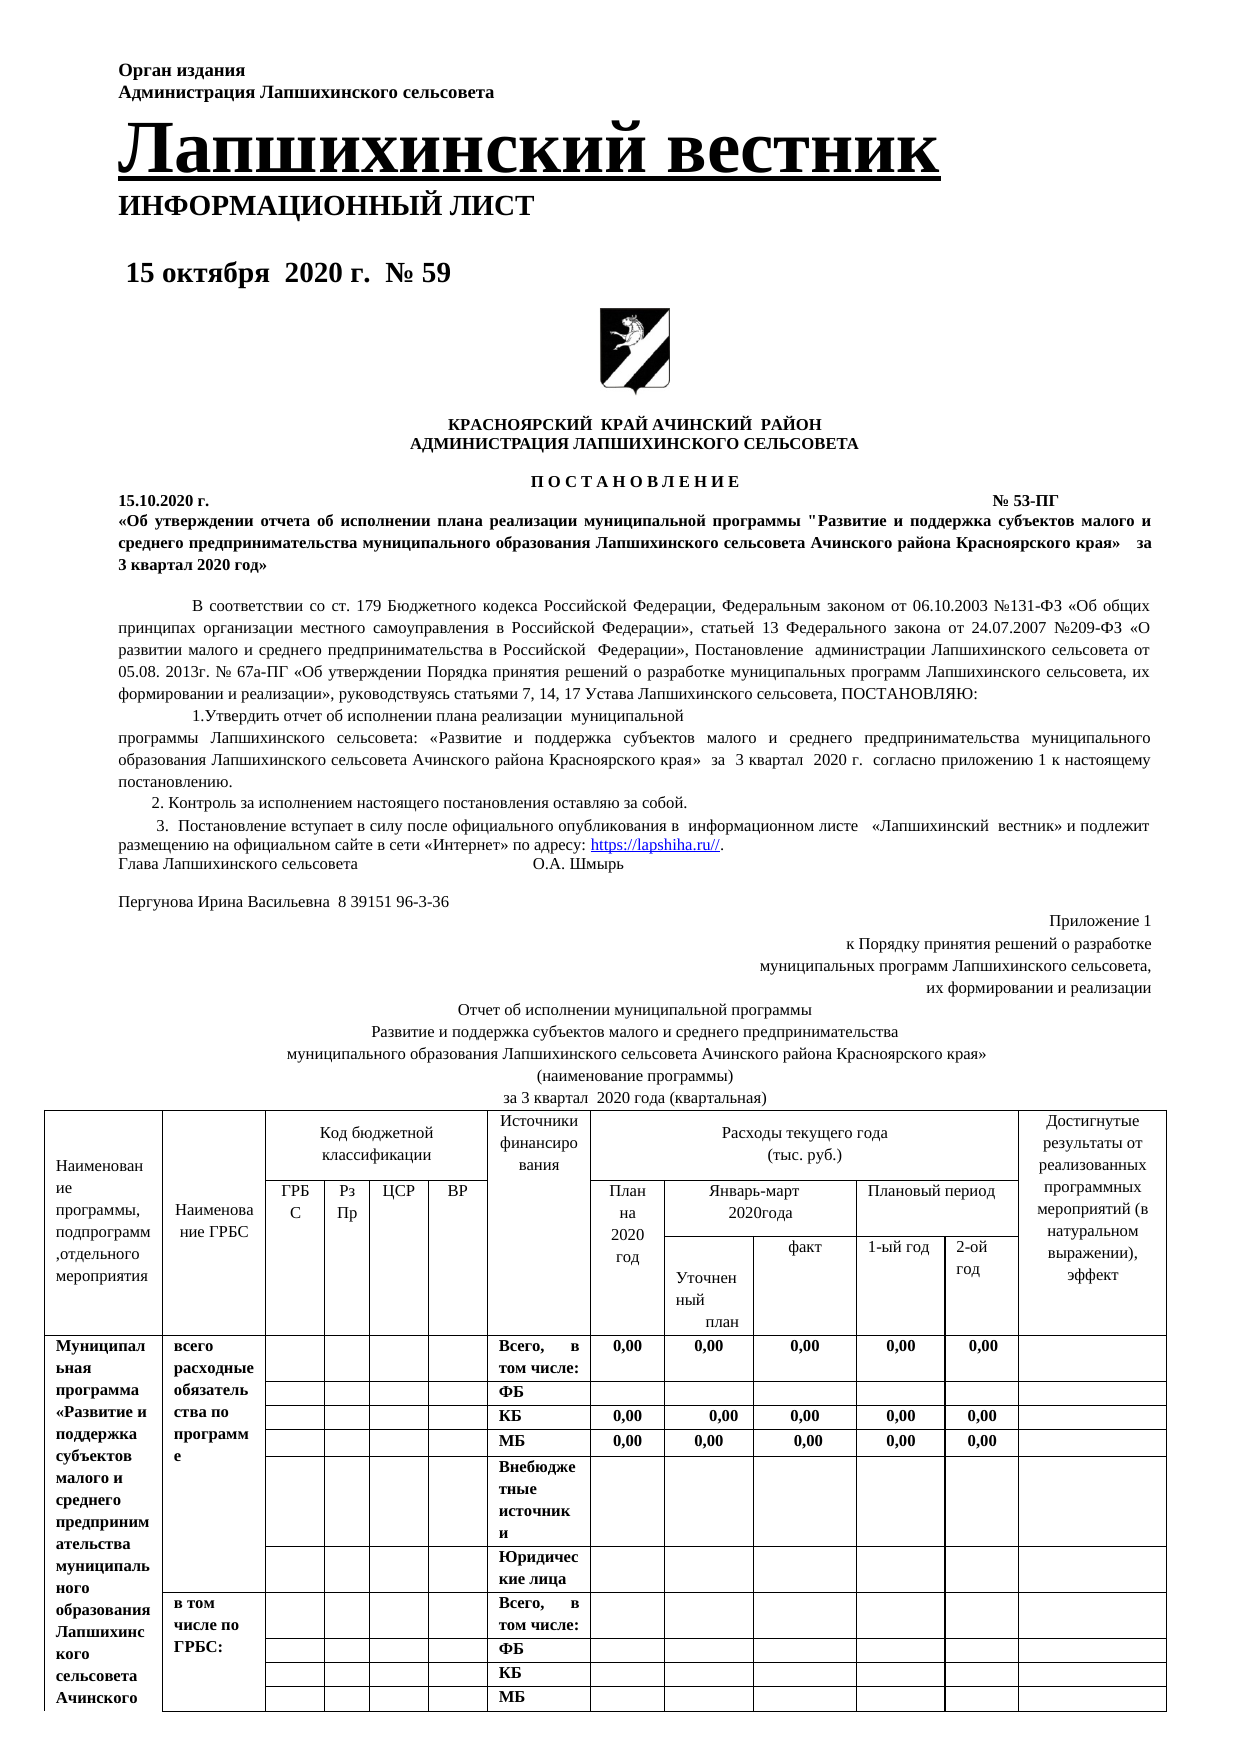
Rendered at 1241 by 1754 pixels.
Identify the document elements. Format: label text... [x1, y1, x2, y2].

table_cell [754, 1687, 856, 1711]
table_cell КБ [488, 1406, 590, 1429]
table_cell 0,00 [591, 1406, 664, 1429]
table_cell [370, 1687, 428, 1711]
table_cell [325, 1639, 369, 1662]
table_cell [266, 1336, 324, 1381]
text 15 октября 2020 г. № 59 [118, 256, 1152, 289]
table_cell [665, 1639, 753, 1662]
text Приложение 1 [118, 911, 1152, 930]
table_cell [591, 1457, 664, 1546]
table_cell [1019, 1639, 1166, 1662]
text Орган издания [118, 59, 1152, 81]
text 2. Контроль за исполнением настоящего постановления оставляю за собой. [118, 793, 1152, 812]
table_cell [1019, 1382, 1166, 1405]
table_cell [946, 1547, 1018, 1592]
table_cell Рз Пр [325, 1181, 369, 1335]
table_header Наименование программы, подпрограмм,отдельного мероприятия [45, 1111, 162, 1335]
table_cell [370, 1547, 428, 1592]
table_cell [665, 1457, 753, 1546]
table_cell [266, 1639, 324, 1662]
table_cell МБ [488, 1687, 590, 1711]
table_cell [665, 1687, 753, 1711]
table_cell Всего, в том числе: [488, 1336, 590, 1381]
table_cell Всего, в том числе: [488, 1593, 590, 1638]
text 1.Утвердить отчет об исполнении плана реализации муниципальной [118, 705, 1152, 724]
text Пергунова Ирина Васильевна 8 39151 96-3-36 [118, 892, 1152, 911]
table_cell [591, 1593, 664, 1638]
table_cell [370, 1593, 428, 1638]
table_cell [370, 1457, 428, 1546]
table_cell 0,00 [946, 1406, 1018, 1429]
text В соответствии со ст. 179 Бюджетного кодекса Российской Федерации, Федеральным законом от 06.10.2003 №131-ФЗ «Об общих принципах организации местного самоуправления в Российской Федерации», статьей 13 Федерального закона от 24.07.2007 №209-ФЗ «О развитии малого и среднего предпринимательства в Российской Федерации», Постановление администрации Лапшихинского сельсовета от 05.08. 2013г. № 67а-ПГ «Об утверждении Порядка принятия решений о разработке муниципальных программ Лапшихинского сельсовета, их формировании и реализации», руководствуясь статьями 7, 14, 17 Устава Лапшихинского сельсовета, ПОСТАНОВЛЯЮ: [118, 596, 1152, 703]
table_cell [429, 1547, 487, 1592]
table_cell ВР [429, 1181, 487, 1335]
table_cell [370, 1336, 428, 1381]
table_cell [591, 1663, 664, 1686]
table_cell 0,00 [857, 1406, 944, 1429]
table_cell 0,00 [665, 1336, 753, 1381]
text их формировании и реализации [118, 978, 1152, 997]
text к Порядку принятия решений о разработке [118, 934, 1152, 953]
table_cell [1019, 1547, 1166, 1592]
table_cell [1019, 1593, 1166, 1638]
table_cell Юридические лица [488, 1547, 590, 1592]
table_cell [754, 1547, 856, 1592]
table_cell в том числе по ГРБС: [163, 1593, 265, 1711]
table_cell [325, 1430, 369, 1456]
table_cell [1019, 1457, 1166, 1546]
table_cell [429, 1687, 487, 1711]
table_cell [946, 1663, 1018, 1686]
table_cell [266, 1687, 324, 1711]
table_cell Уточненный план [665, 1237, 753, 1335]
table_cell Внебюджетные источники [488, 1457, 590, 1546]
table_cell [1019, 1687, 1166, 1711]
table_cell [429, 1382, 487, 1405]
table_cell 0,00 [591, 1430, 664, 1456]
table_cell [857, 1593, 944, 1638]
table_cell 1-ый год [857, 1237, 944, 1335]
table_cell План на 2020 год [591, 1181, 664, 1335]
table_cell всего расходные обязательства по программе [163, 1336, 265, 1592]
table_cell Муниципальная программа «Развитие и поддержка субъектов малого и среднего предпринимательства муниципального образования Лапшихинского сельсовета Ачинского района Красноярского края» [45, 1336, 162, 1711]
table_cell 0,00 [754, 1406, 856, 1429]
table_cell 2-ой год [946, 1237, 1018, 1335]
text (наименование программы) [118, 1066, 1152, 1085]
table_header Наименование ГРБС [163, 1111, 265, 1335]
table_cell 0,00 [754, 1336, 856, 1381]
text Лапшихинский вестник [118, 102, 1152, 188]
table_cell [429, 1457, 487, 1546]
table_cell 0,00 [754, 1430, 856, 1456]
table_cell [754, 1457, 856, 1546]
table_cell [370, 1406, 428, 1429]
table_cell КБ [488, 1663, 590, 1686]
table_cell [429, 1593, 487, 1638]
table_cell ФБ [488, 1639, 590, 1662]
table_cell ФБ [488, 1382, 590, 1405]
text за 3 квартал 2020 года (квартальная) [118, 1088, 1152, 1107]
text муниципального образования Лапшихинского сельсовета Ачинского района Красноярского края» [118, 1044, 1152, 1063]
subtitle АДМИНИСТРАЦИЯ ЛАПШИХИНСКОГО СЕЛЬСОВЕТА [118, 434, 1152, 453]
table_cell [266, 1430, 324, 1456]
table_cell [1019, 1336, 1166, 1381]
table_cell [266, 1663, 324, 1686]
table_cell [370, 1382, 428, 1405]
table_cell [591, 1687, 664, 1711]
table_cell [946, 1382, 1018, 1405]
table_cell [857, 1639, 944, 1662]
table_cell [857, 1382, 944, 1405]
table_cell [1019, 1430, 1166, 1456]
table_cell [754, 1639, 856, 1662]
table_cell 0,00 [857, 1430, 944, 1456]
table_cell 0,00 [591, 1336, 664, 1381]
text Отчет об исполнении муниципальной программы [118, 1000, 1152, 1019]
table_cell [325, 1593, 369, 1638]
text муниципальных программ Лапшихинского сельсовета, [118, 956, 1152, 975]
table_cell [325, 1547, 369, 1592]
subtitle П О С Т А Н О В Л Е Н И Е [118, 472, 1152, 491]
table_cell ГРБС [266, 1181, 324, 1335]
table_cell [754, 1382, 856, 1405]
table_cell [325, 1687, 369, 1711]
text 15.10.2020 г. № 53-ПГ [118, 491, 1152, 510]
table_cell [946, 1639, 1018, 1662]
text КРАСНОЯРСКИЙ КРАЙ АЧИНСКИЙ РАЙОН [118, 414, 1152, 434]
table_cell [857, 1663, 944, 1686]
table_cell [857, 1687, 944, 1711]
table_cell факт [754, 1237, 856, 1335]
table_cell [266, 1457, 324, 1546]
table_header Достигнутые результаты от реализованных программных мероприятий (в натуральном выражении), эффект [1019, 1111, 1166, 1335]
table_cell Январь-март 2020года [665, 1181, 856, 1236]
table_cell [591, 1639, 664, 1662]
table_cell [946, 1457, 1018, 1546]
text Администрация Лапшихинского сельсовета [118, 81, 1152, 102]
table_cell 0,00 [946, 1430, 1018, 1456]
table_cell ЦСР [370, 1181, 428, 1335]
table_header Источники финансирования [488, 1111, 590, 1335]
table_cell [665, 1663, 753, 1686]
table_cell [1019, 1406, 1166, 1429]
table_cell [325, 1382, 369, 1405]
table_cell [946, 1593, 1018, 1638]
table_cell Плановый период [857, 1181, 1018, 1236]
table_cell [665, 1382, 753, 1405]
table_cell [665, 1593, 753, 1638]
table_cell [665, 1547, 753, 1592]
text «Об утверждении отчета об исполнении плана реализации муниципальной программы "Развитие и поддержка субъектов малого и среднего предпринимательства муниципального образования Лапшихинского сельсовета Ачинского района Красноярского края» за 3 квартал 2020 год» [118, 510, 1152, 573]
table_cell [266, 1382, 324, 1405]
table_cell [429, 1663, 487, 1686]
table_cell [325, 1336, 369, 1381]
table_cell [370, 1639, 428, 1662]
text Глава Лапшихинского сельсовета О.А. Шмырь [118, 854, 1152, 873]
table_cell [325, 1663, 369, 1686]
text 3. Постановление вступает в силу после официального опубликования в информационном листе «Лапшихинский вестник» и подлежит размещению на официальном сайте в сети «Интернет» по адресу: https://lapshiha.ru//. [118, 815, 1152, 854]
table_cell [857, 1547, 944, 1592]
table_cell 0,00 [857, 1336, 944, 1381]
table_cell [429, 1406, 487, 1429]
table_cell [325, 1457, 369, 1546]
table_cell [857, 1457, 944, 1546]
table_header Код бюджетной классификации [266, 1111, 487, 1180]
table_cell [946, 1687, 1018, 1711]
table_cell [591, 1547, 664, 1592]
text программы Лапшихинского сельсовета: «Развитие и поддержка субъектов малого и среднего предпринимательства муниципального образования Лапшихинского сельсовета Ачинского района Красноярского края» за 3 квартал 2020 г. согласно приложению 1 к настоящему постановлению. [118, 727, 1152, 791]
table_cell [266, 1406, 324, 1429]
table_cell [370, 1430, 428, 1456]
table_cell [429, 1430, 487, 1456]
table_cell [370, 1663, 428, 1686]
table_cell [754, 1663, 856, 1686]
table_cell 0,00 [665, 1430, 753, 1456]
table_header Расходы текущего года (тыс. руб.) [591, 1111, 1018, 1180]
table_cell [266, 1547, 324, 1592]
table_cell [754, 1593, 856, 1638]
table_cell [1019, 1663, 1166, 1686]
text Развитие и поддержка субъектов малого и среднего предпринимательства [118, 1022, 1152, 1041]
table_cell [266, 1593, 324, 1638]
table_cell [325, 1406, 369, 1429]
picture [599, 308, 670, 396]
table_cell МБ [488, 1430, 590, 1456]
text ИНФОРМАЦИОННЫЙ ЛИСТ [118, 188, 1152, 222]
table_cell [429, 1336, 487, 1381]
table_cell [429, 1639, 487, 1662]
table_cell 0,00 [946, 1336, 1018, 1381]
table_cell [591, 1382, 664, 1405]
table_cell 0,00 [665, 1406, 753, 1429]
